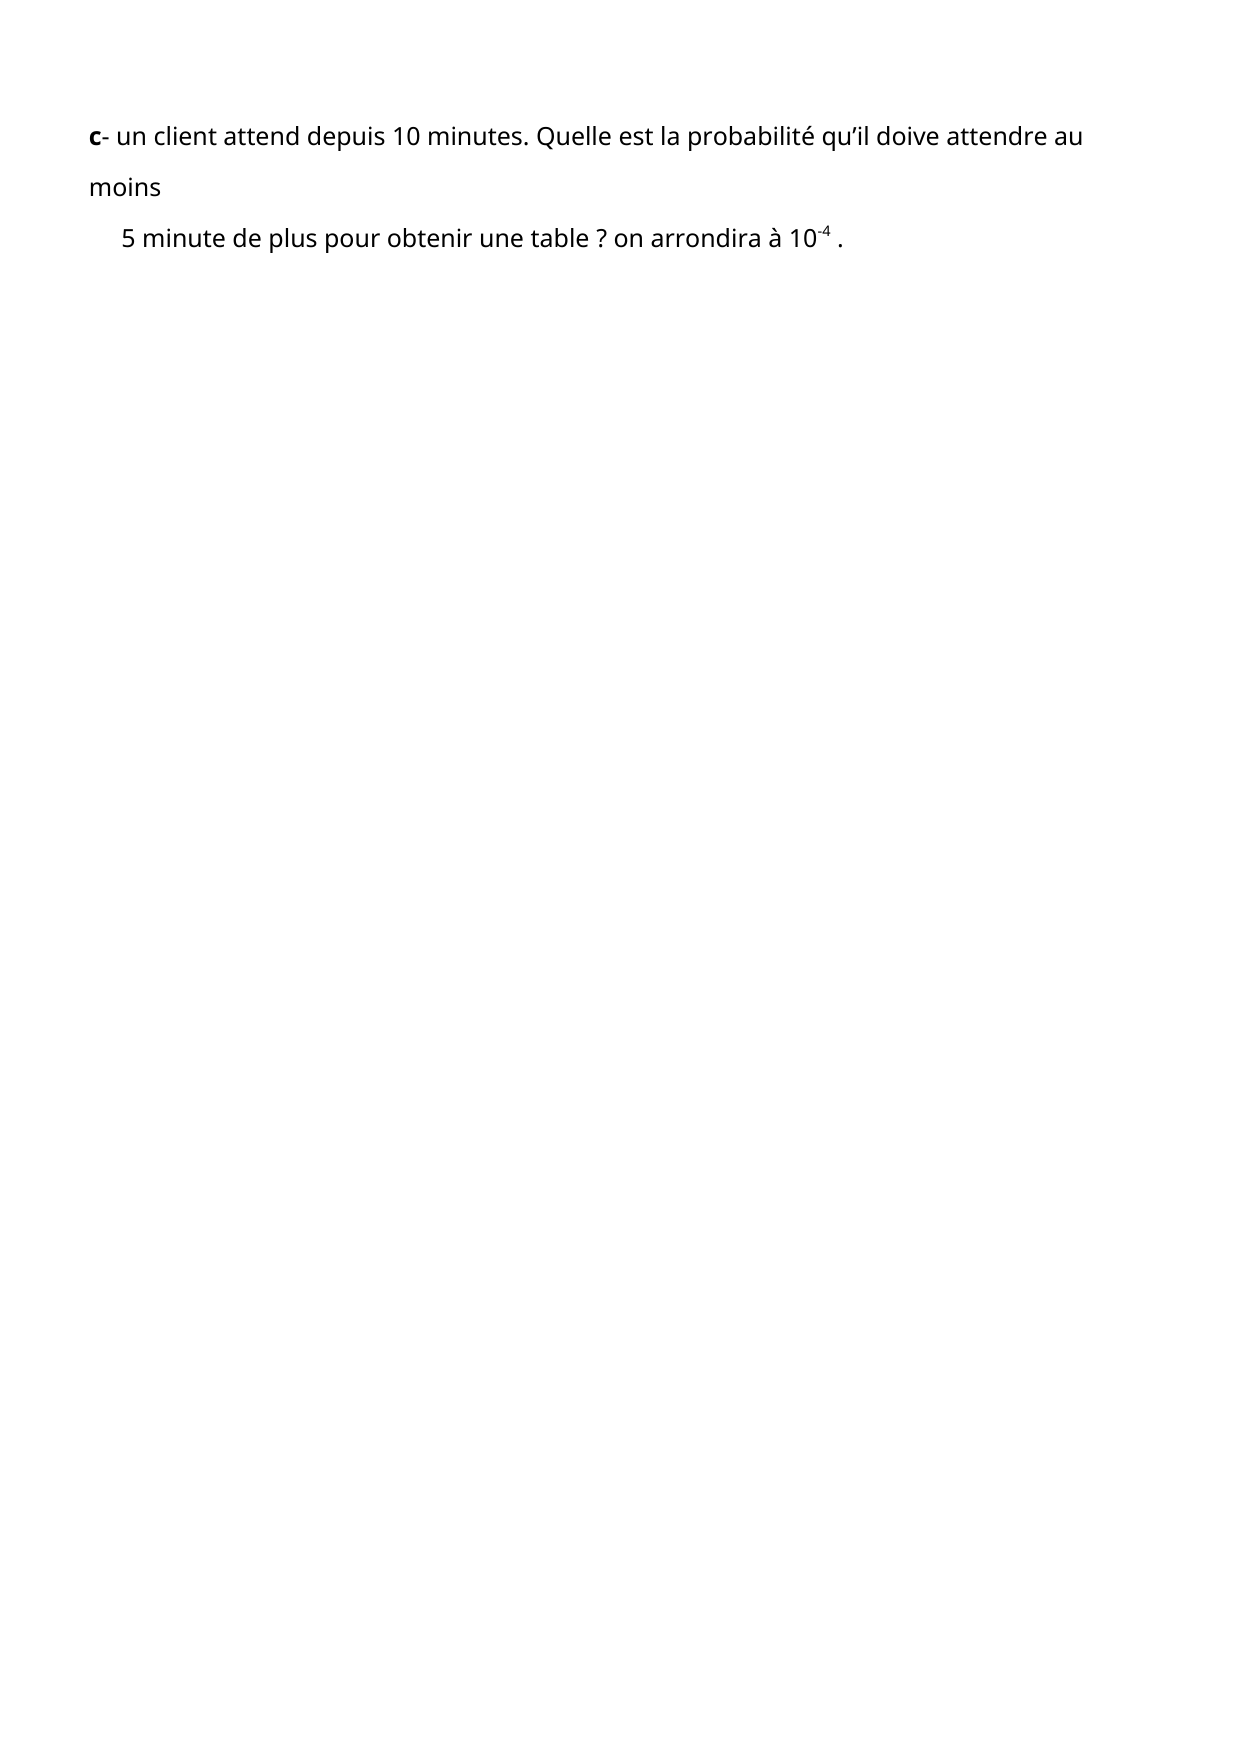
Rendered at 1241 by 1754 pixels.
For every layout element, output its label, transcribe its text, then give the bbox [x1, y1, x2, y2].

text 5 minute de plus pour obtenir une table ? on arrondira à 10-4 . [89, 220, 1137, 254]
text c- un client attend depuis 10 minutes. Quelle est la probabilité qu’il doive attendre au moins [89, 118, 1137, 203]
